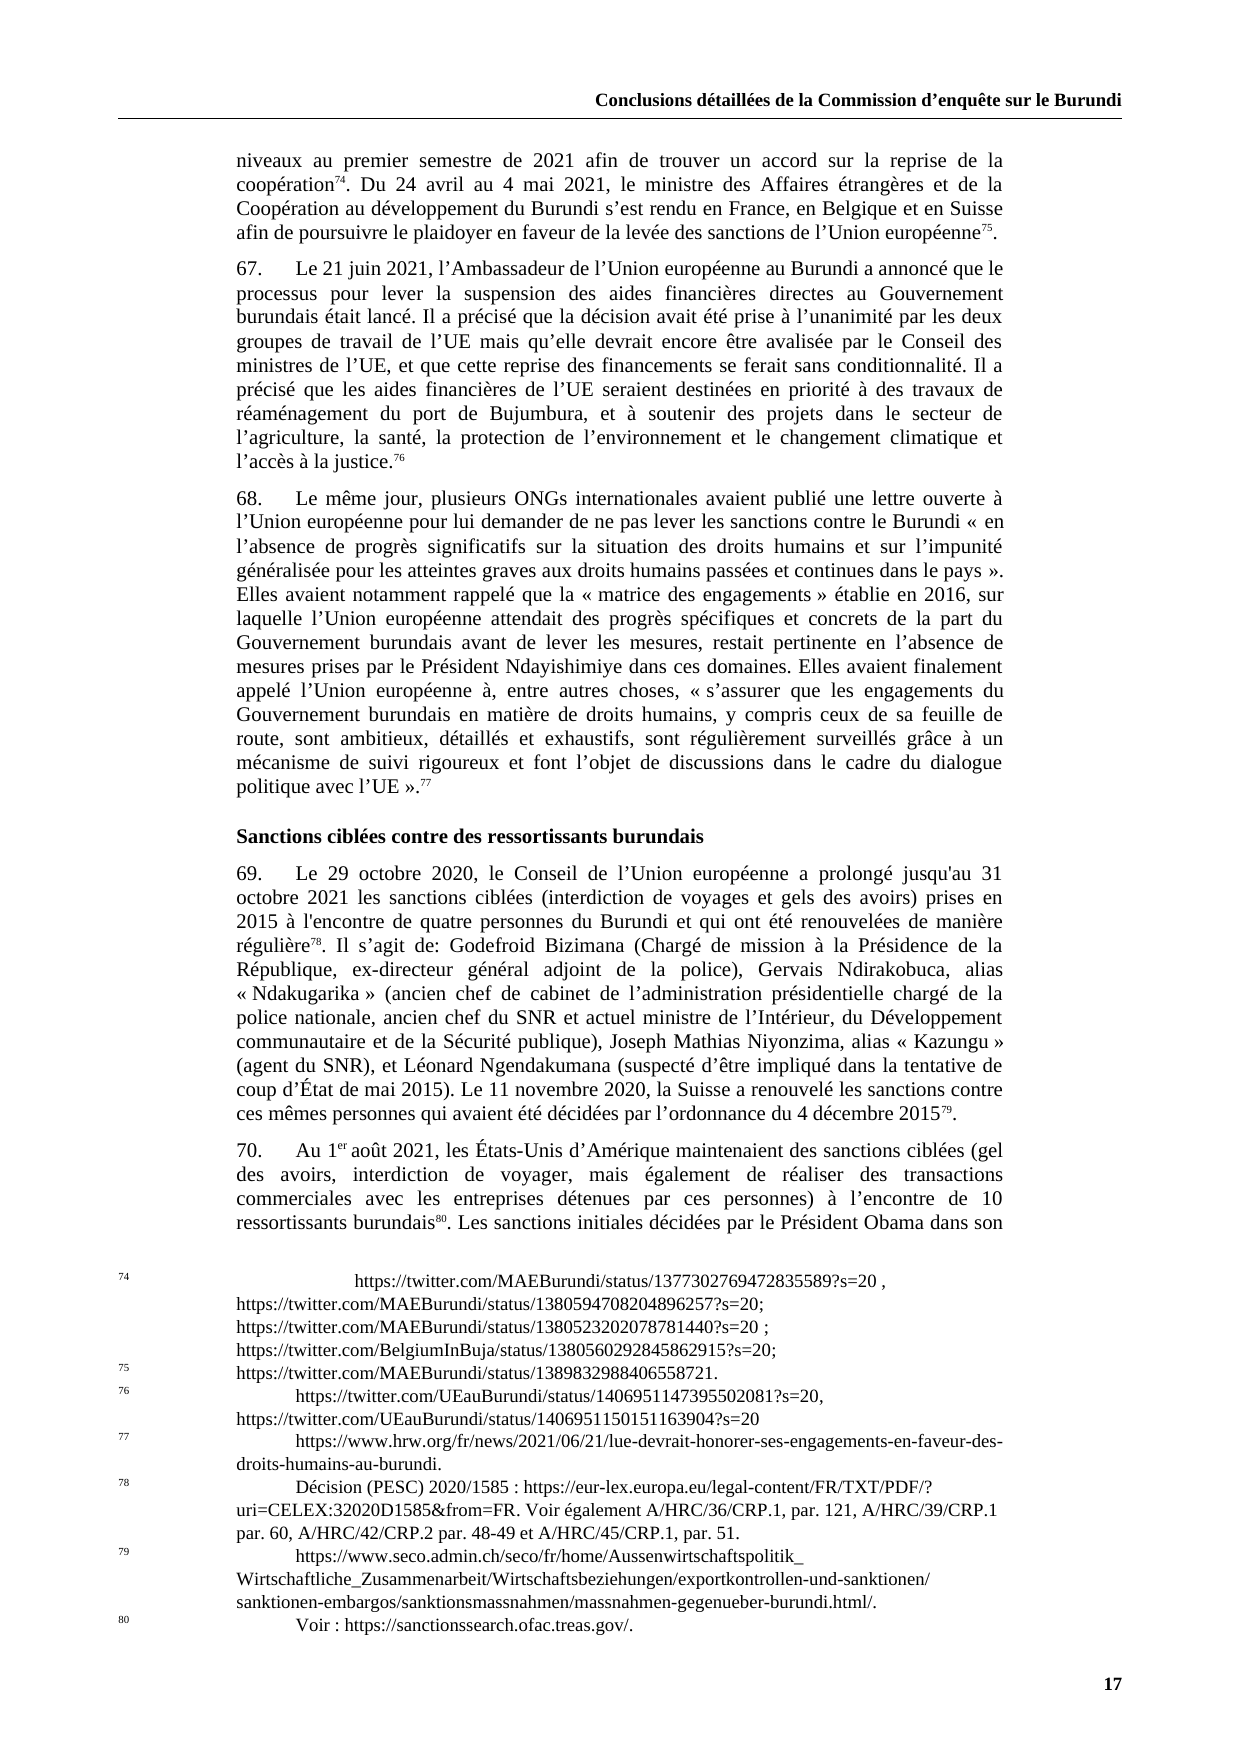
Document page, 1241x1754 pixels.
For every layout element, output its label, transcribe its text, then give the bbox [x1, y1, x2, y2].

text Sanctions ciblées contre des ressortissants burundais [118, 823, 1004, 848]
text 67. Le 21 juin 2021, l’Ambassadeur de l’Union européenne au Burundi a annoncé que le processus pour lever la suspension des aides financières directes au Gouvernement burundais était lancé. Il a précisé que la décision avait été prise à l’unanimité par les deux groupes de travail de l’UE mais qu’elle devrait encore être avalisée par le Conseil des ministres de l’UE, et que cette reprise des financements se ferait sans conditionnalité. Il a précisé que les aides financières de l’UE seraient destinées en priorité à des travaux de réaménagement du port de Bujumbura, et à soutenir des projets dans le secteur de l’agriculture, la santé, la protection de l’environnement et le changement climatique et l’accès à la justice. [236, 256, 1004, 473]
text 69. Le 29 octobre 2020, le Conseil de l’Union européenne a prolongé jusqu'au 31 octobre 2021 les sanctions ciblées (interdiction de voyages et gels des avoirs) prises en 2015 à l'encontre de quatre personnes du Burundi et qui ont été renouvelées de manière régulière. Il s’agit de: Godefroid Bizimana (Chargé de mission à la Présidence de la République, ex-directeur général adjoint de la police), Gervais Ndirakobuca, alias « Ndakugarika » (ancien chef de cabinet de l’administration présidentielle chargé de la police nationale, ancien chef du SNR et actuel ministre de l’Intérieur, du Développement communautaire et de la Sécurité publique), Joseph Mathias Niyonzima, alias « Kazungu » (agent du SNR), et Léonard Ngendakumana (suspecté d’être impliqué dans la tentative de coup d’État de mai 2015). Le 11 novembre 2020, la Suisse a renouvelé les sanctions contre ces mêmes personnes qui avaient été décidées par l’ordonnance du 4 décembre 2015. [236, 861, 1004, 1125]
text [236, 1138, 1004, 1234]
text 68. Le même jour, plusieurs ONGs internationales avaient publié une lettre ouverte à l’Union européenne pour lui demander de ne pas lever les sanctions contre le Burundi « en l’absence de progrès significatifs sur la situation des droits humains et sur l’impunité généralisée pour les atteintes graves aux droits humains passées et continues dans le pays ». Elles avaient notamment rappelé que la « matrice des engagements » établie en 2016, sur laquelle l’Union européenne attendait des progrès spécifiques et concrets de la part du Gouvernement burundais avant de lever les mesures, restait pertinente en l’absence de mesures prises par le Président Ndayishimiye dans ces domaines. Elles avaient finalement appelé l’Union européenne à, entre autres choses, « s’assurer que les engagements du Gouvernement burundais en matière de droits humains, y compris ceux de sa feuille de route, sont ambitieux, détaillés et exhaustifs, sont régulièrement surveillés grâce à un mécanisme de suivi rigoureux et font l’objet de discussions dans le cadre du dialogue politique avec l’UE ». [236, 485, 1004, 798]
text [236, 148, 1004, 244]
